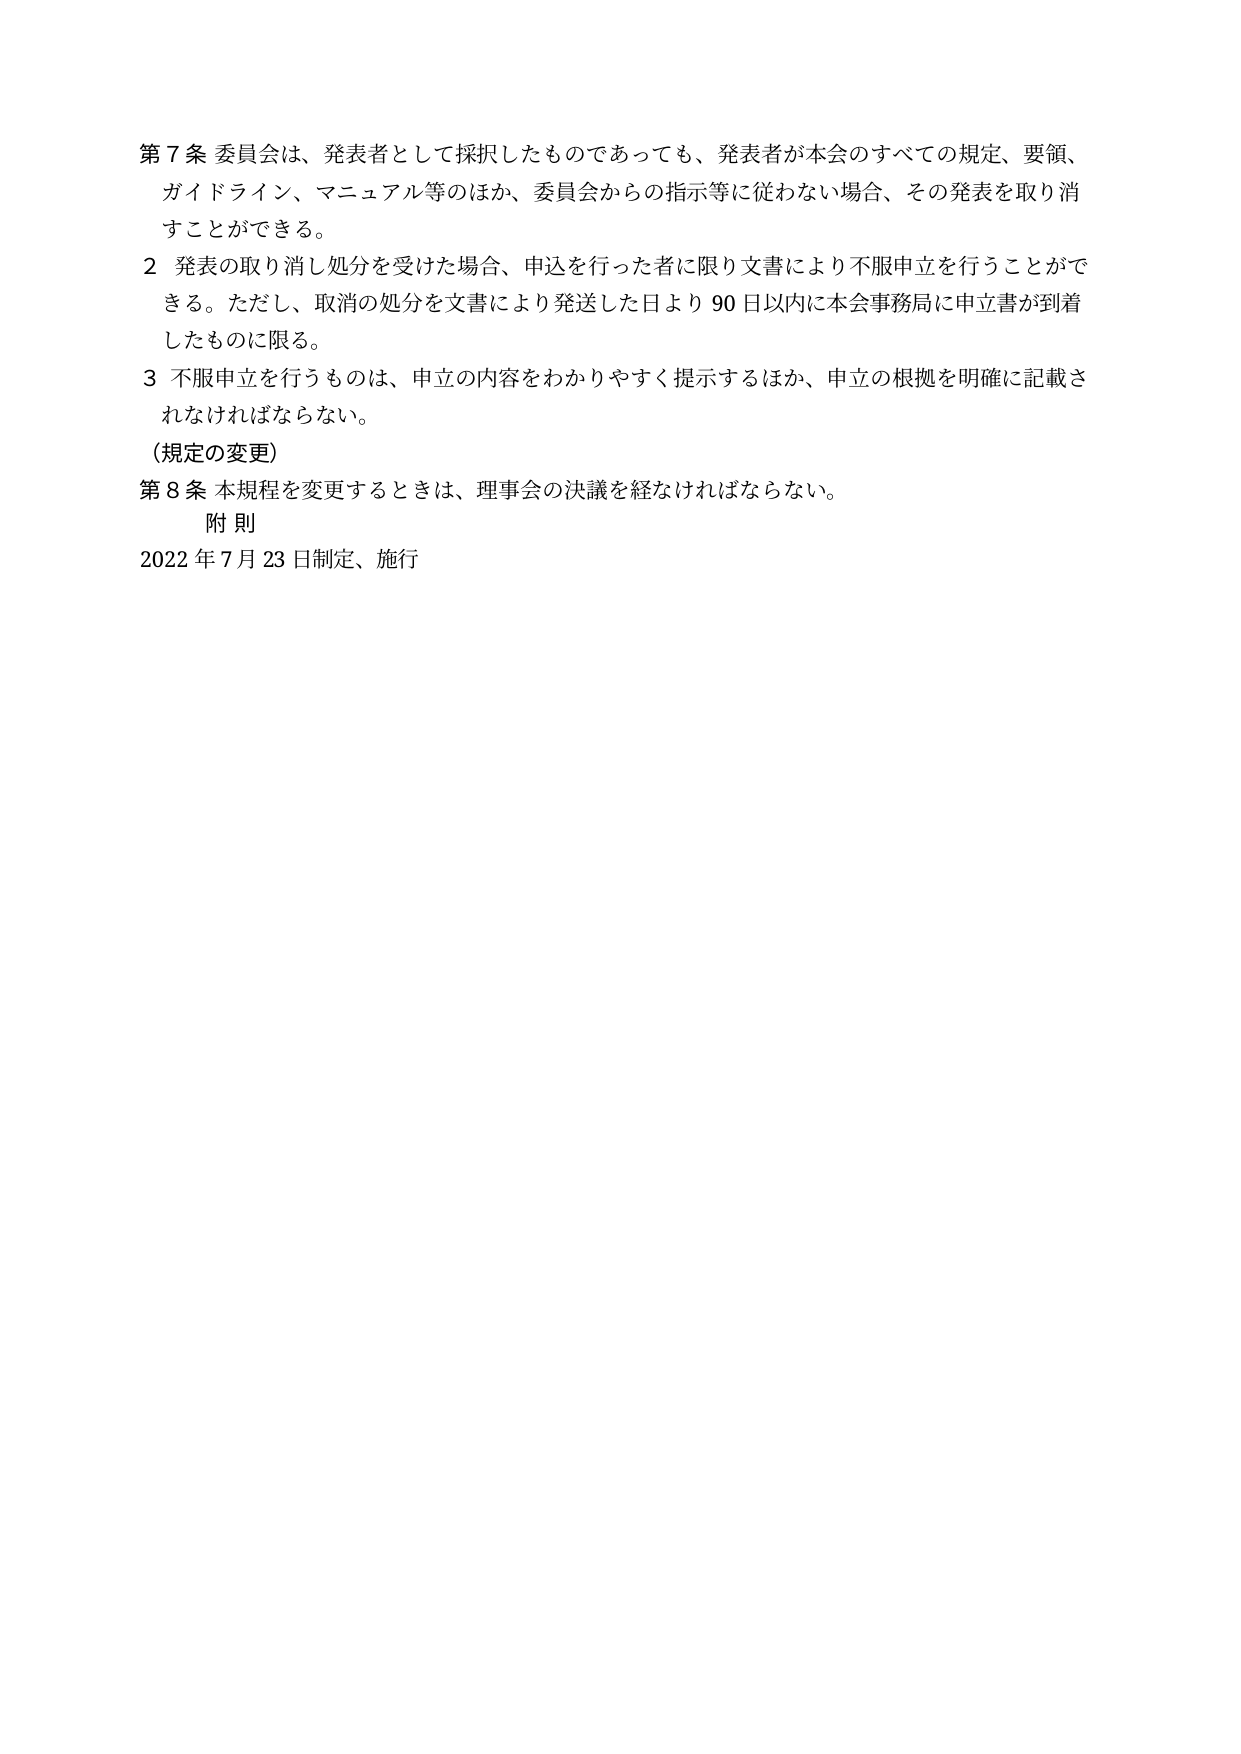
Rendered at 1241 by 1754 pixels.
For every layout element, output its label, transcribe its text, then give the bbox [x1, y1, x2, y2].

text ２ 発表の取り消し処分を受けた場合、申込を行った者に限り文書により不服申立を行うことができる。ただし、取消の処分を文書により発送した日より 90 日以内に本会事務局に申立書が到着したものに限る。 [139, 249, 1089, 355]
text 第７条 委員会は、発表者として採択したものであっても、発表者が本会のすべての規定、要領、ガイドライン、マニュアル等のほか、委員会からの指示等に従わない場合、その発表を取り消すことができる。 [139, 137, 1090, 243]
text 附 則 [205, 506, 1105, 537]
text 2022 年 7 月 23 日制定、施行 [139, 543, 1105, 574]
text ３ 不服申立を行うものは、申立の内容をわかりやすく提示するほか、申立の根拠を明確に記載されなければならない。 [139, 361, 1089, 429]
text 第８条 本規程を変更するときは、理事会の決議を経なければならない。 [139, 473, 1105, 504]
text （規定の変更） [139, 436, 1105, 468]
